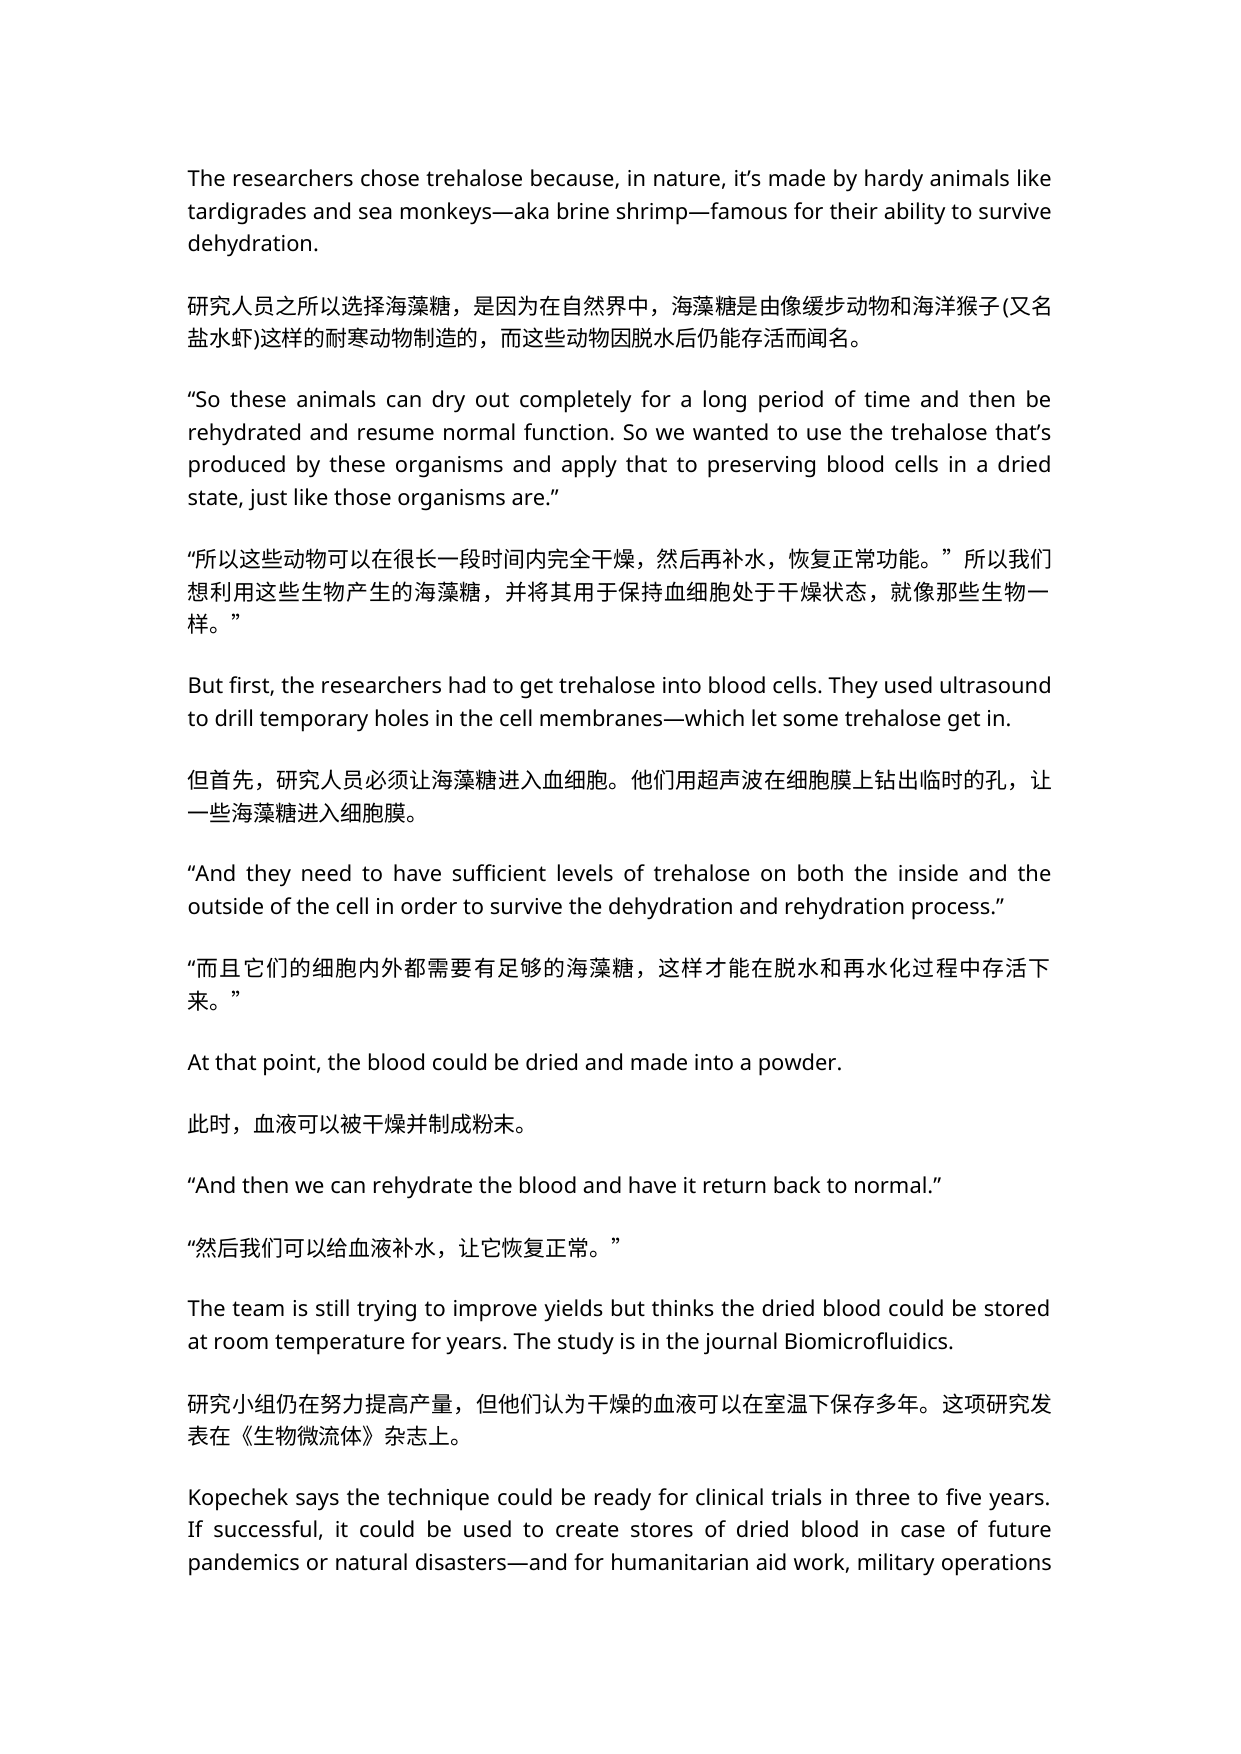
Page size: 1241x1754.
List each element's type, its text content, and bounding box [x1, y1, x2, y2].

text The team is still trying to improve yields but thinks the dried blood could be stored at room temperature for years. The study is in the journal Biomicrofluidics. [187, 1292, 1053, 1357]
text 此时，血液可以被干燥并制成粉末。 [187, 1107, 1053, 1139]
text “And they need to have sufficient levels of trehalose on both the inside and the outside of the cell in order to survive the dehydration and rehydration process.” [187, 857, 1053, 922]
text At that point, the blood could be dried and made into a powder. [187, 1045, 1053, 1078]
text “所以这些动物可以在很长一段时间内完全干燥，然后再补水，恢复正常功能。”所以我们想利用这些生物产生的海藻糖，并将其用于保持血细胞处于干燥状态，就像那些生物一样。” [187, 542, 1053, 639]
text But first, the researchers had to get trehalose into blood cells. They used ultrasound to drill temporary holes in the cell membranes—which let some trehalose get in. [187, 669, 1053, 734]
text “然后我们可以给血液补水，让它恢复正常。” [187, 1230, 1053, 1263]
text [187, 1480, 1053, 1578]
text “And then we can rehydrate the blood and have it return back to normal.” [187, 1169, 1053, 1201]
text 但首先，研究人员必须让海藻糖进入血细胞。他们用超声波在细胞膜上钻出临时的孔，让一些海藻糖进入细胞膜。 [187, 763, 1053, 828]
text “而且它们的细胞内外都需要有足够的海藻糖，这样才能在脱水和再水化过程中存活下来。” [187, 951, 1053, 1016]
text 研究小组仍在努力提高产量，但他们认为干燥的血液可以在室温下保存多年。这项研究发表在《生物微流体》杂志上。 [187, 1386, 1053, 1451]
text 研究人员之所以选择海藻糖，是因为在自然界中，海藻糖是由像缓步动物和海洋猴子(又名盐水虾)这样的耐寒动物制造的，而这些动物因脱水后仍能存活而闻名。 [187, 289, 1053, 354]
text “So these animals can dry out completely for a long period of time and then be rehydrated and resume normal function. So we wanted to use the trehalose that’s produced by these organisms and apply that to preserving blood cells in a dried state, just like those organisms are.” [187, 383, 1053, 513]
text The researchers chose trehalose because, in nature, it’s made by hardy animals like tardigrades and sea monkeys—aka brine shrimp—famous for their ability to survive dehydration. [187, 162, 1053, 259]
